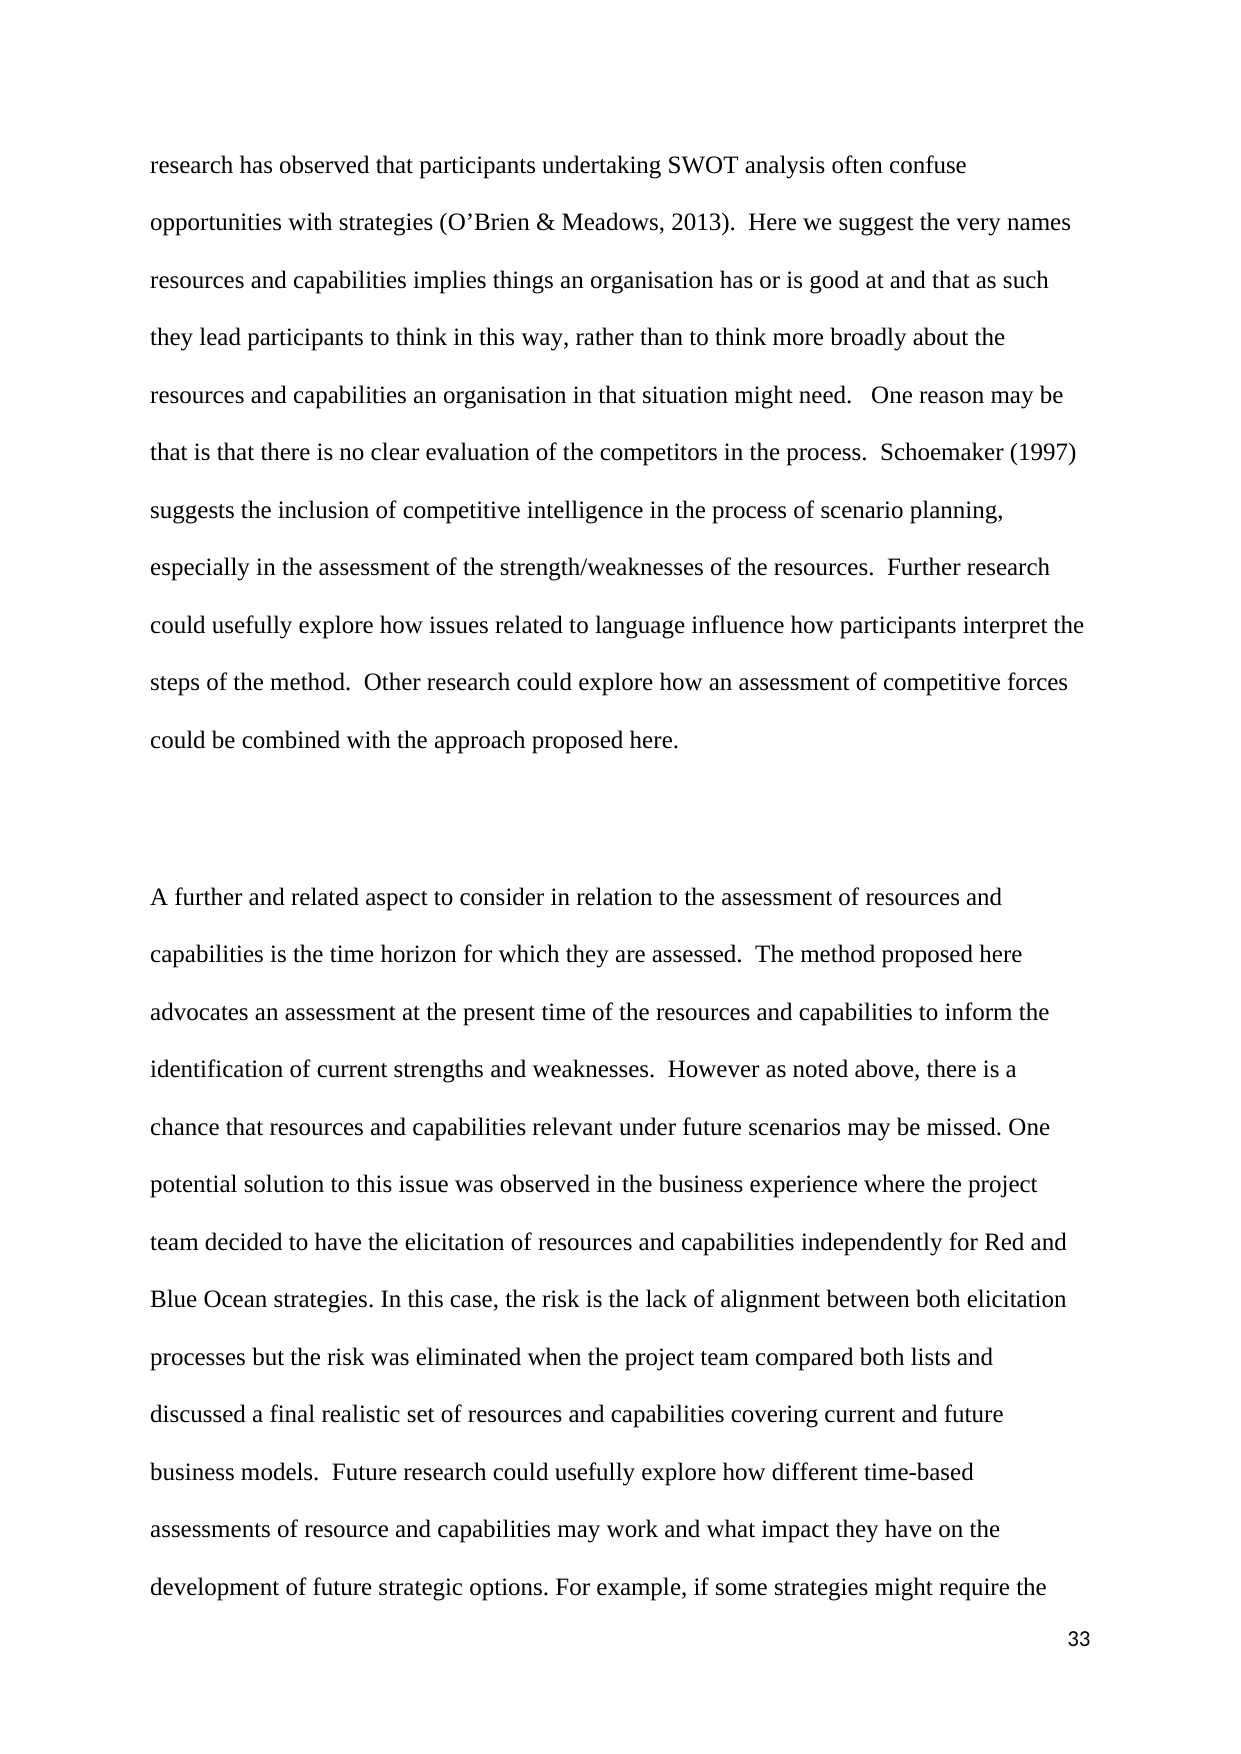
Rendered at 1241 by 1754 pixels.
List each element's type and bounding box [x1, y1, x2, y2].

text [150, 150, 1090, 754]
text [150, 882, 1090, 1600]
